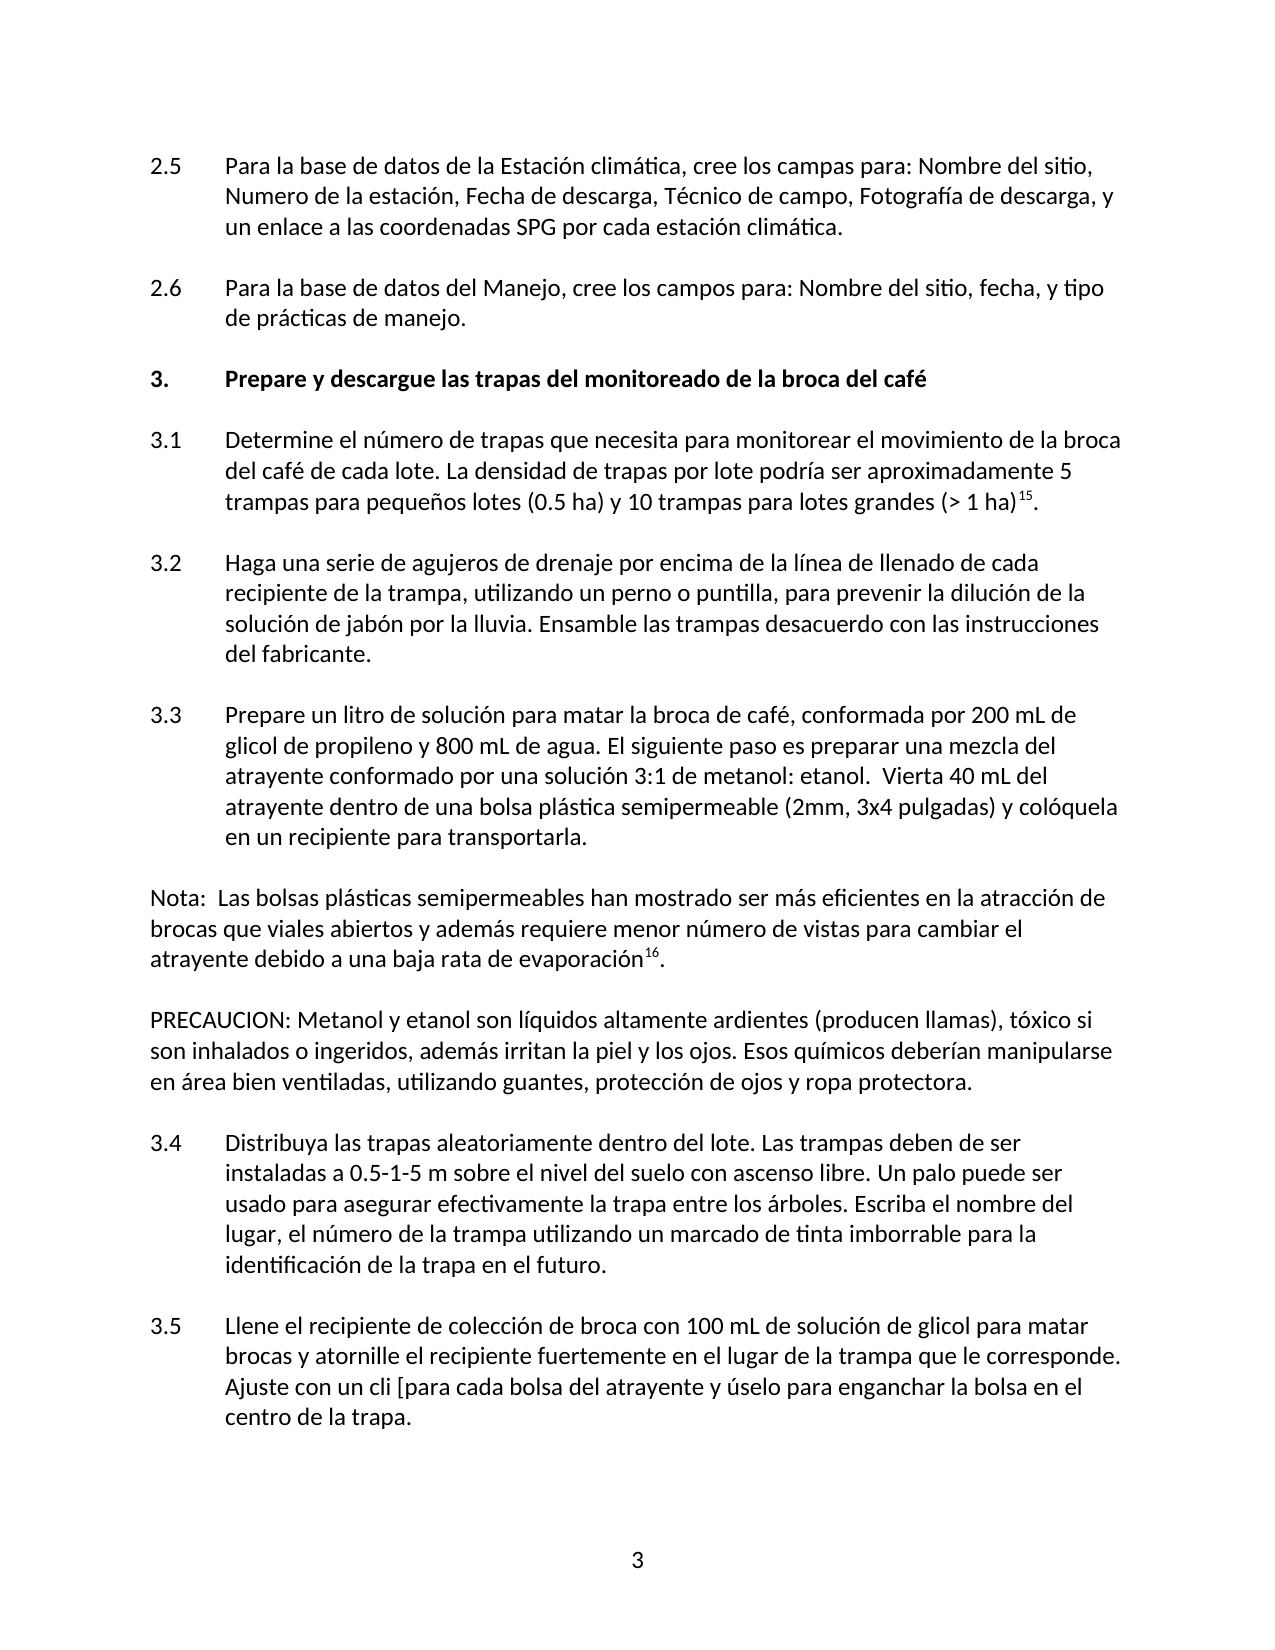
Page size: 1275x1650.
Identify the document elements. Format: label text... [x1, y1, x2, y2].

text PRECAUCION: Metanol y etanol son líquidos altamente ardientes (producen llamas), tóxico si son inhalados o ingeridos, además irritan la piel y los ojos. Esos químicos deberían manipularse en área bien ventiladas, utilizando guantes, protección de ojos y ropa protectora. [150, 1004, 1125, 1096]
list Determine el número de trapas que necesita para monitorear el movimiento de la broca del café de cada lote. La densidad de trapas por lote podría ser aproximadamente 5 trampas para pequeños lotes (0.5 ha) y 10 trampas para lotes grandes (> 1 ha)15. [150, 425, 1125, 516]
list Prepare un litro de solución para matar la broca de café, conformada por 200 mL de glicol de propileno y 800 mL de agua. El siguiente paso es preparar una mezcla del atrayente conformado por una solución 3:1 de metanol: etanol. Vierta 40 mL del atrayente dentro de una bolsa plástica semipermeable (2mm, 3x4 pulgadas) y colóquela en un recipiente para transportarla. [150, 699, 1125, 852]
list Para la base de datos del Manejo, cree los campos para: Nombre del sitio, fecha, y tipo de prácticas de manejo. [150, 272, 1125, 333]
list Llene el recipiente de colección de broca con 100 mL de solución de glicol para matar brocas y atornille el recipiente fuertemente en el lugar de la trampa que le corresponde. Ajuste con un cli [para cada bolsa del atrayente y úselo para enganchar la bolsa en el centro de la trapa. [150, 1310, 1125, 1432]
list Prepare y descargue las trapas del monitoreado de la broca del café [150, 364, 1125, 394]
list Haga una serie de agujeros de drenaje por encima de la línea de llenado de cada recipiente de la trampa, utilizando un perno o puntilla, para prevenir la dilución de la solución de jabón por la lluvia. Ensamble las trampas desacuerdo con las instrucciones del fabricante. [150, 547, 1125, 669]
text Nota: Las bolsas plásticas semipermeables han mostrado ser más eficientes en la atracción de brocas que viales abiertos y además requiere menor número de vistas para cambiar el atrayente debido a una baja rata de evaporación16. [150, 882, 1125, 974]
list Distribuya las trapas aleatoriamente dentro del lote. Las trampas deben de ser instaladas a 0.5-1-5 m sobre el nivel del suelo con ascenso libre. Un palo puede ser usado para asegurar efectivamente la trapa entre los árboles. Escriba el nombre del lugar, el número de la trampa utilizando un marcado de tinta imborrable para la identificación de la trapa en el futuro. [150, 1127, 1125, 1279]
list Para la base de datos de la Estación climática, cree los campas para: Nombre del sitio, Numero de la estación, Fecha de descarga, Técnico de campo, Fotografía de descarga, y un enlace a las coordenadas SPG por cada estación climática. [150, 150, 1125, 242]
